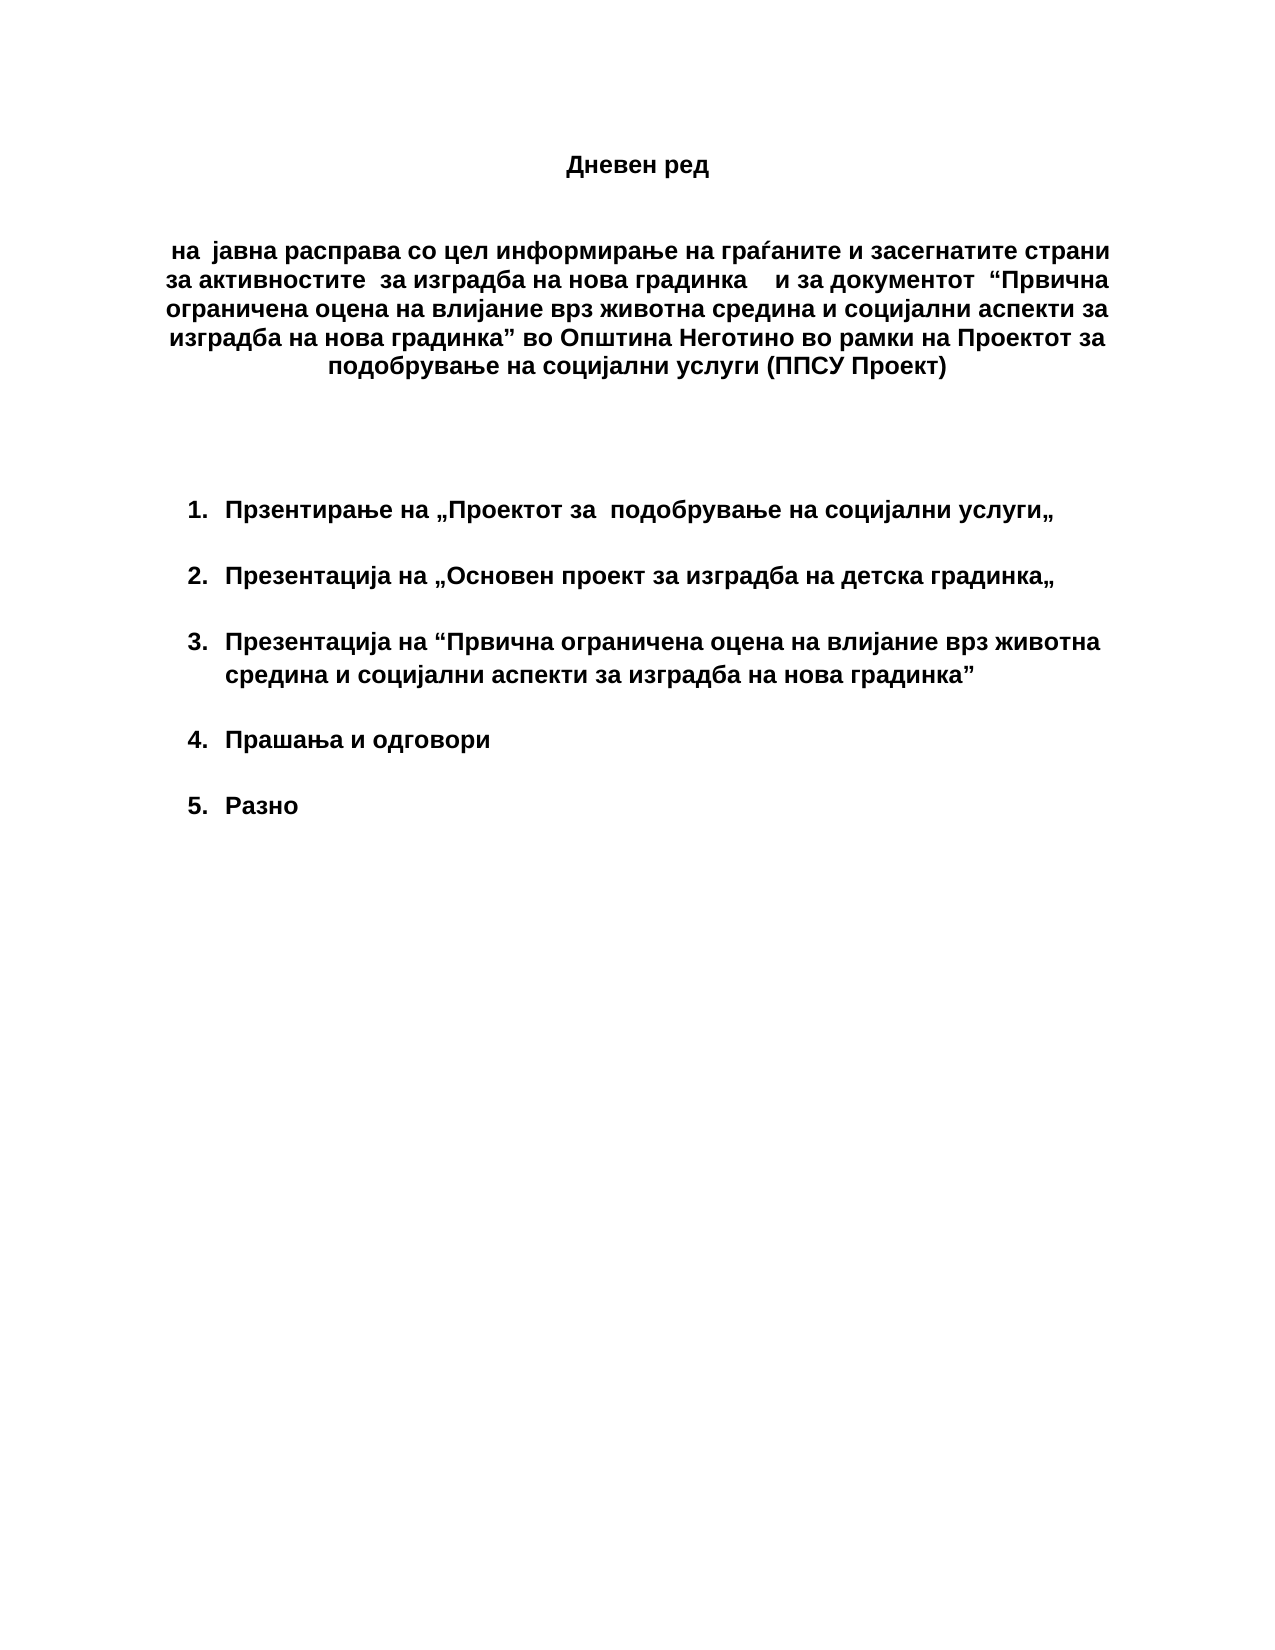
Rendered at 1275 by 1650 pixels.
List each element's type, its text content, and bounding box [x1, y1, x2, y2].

text на јавна расправа со цел информирање на граѓаните и засегнатите страни за активностите за изградба на нова градинка и за документот “Првична ограничена оцена на влијание врз животна средина и социјални аспекти за изградба на нова градинка” во Општина Неготино во рамки на Проектот за подобрување на социјални услуги (ППСУ Проект) [150, 236, 1125, 380]
text Дневен ред [150, 150, 1125, 179]
list Прашања и одговори [187, 725, 1125, 754]
list Разно [187, 791, 1125, 820]
list Прзентирање на „Проектот за подобрување на социјални услуги„ [187, 496, 1125, 524]
list Презентација на “Првична ограничена оцена на влијание врз животна средина и социјални аспекти за изградба на нова градинка” [187, 627, 1125, 688]
list Презентација на „Основен проект за изградба на детска градинка„ [187, 561, 1125, 589]
